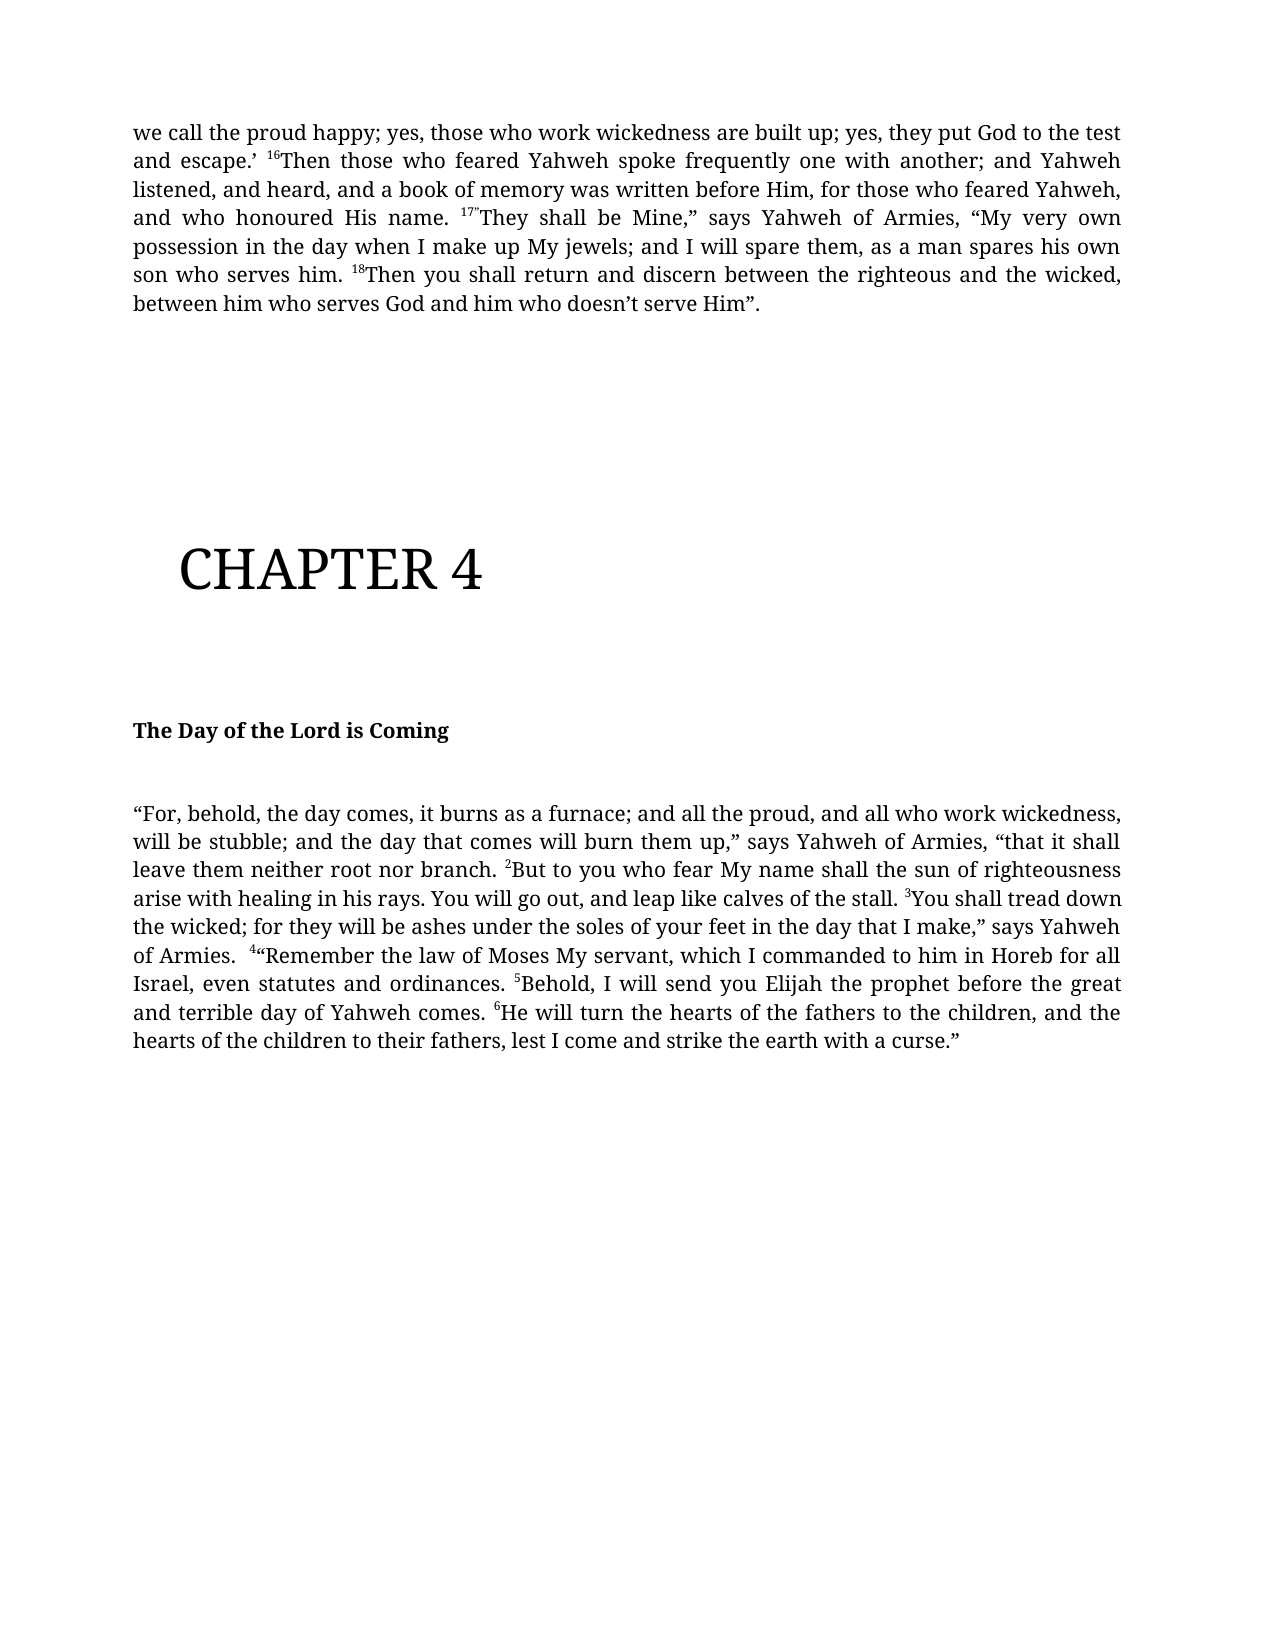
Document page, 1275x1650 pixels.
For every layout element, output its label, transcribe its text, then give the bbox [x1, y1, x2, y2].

text CHAPTER 4 [133, 524, 1122, 606]
text The Day of the Lord is Coming [133, 716, 1122, 744]
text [133, 118, 1122, 317]
text “For, behold, the day comes, it burns as a furnace; and all the proud, and all who work wickedness, will be stubble; and the day that comes will burn them up,” says Yahweh of Armies, “that it shall leave them neither root nor branch. 2But to you who fear My name shall the sun of righteousness arise with healing in his rays. You will go out, and leap like calves of the stall. 3You shall tread down the wicked; for they will be ashes under the soles of your feet in the day that I make,” says Yahweh of Armies. 4“Remember the law of Moses My servant, which I commanded to him in Horeb for all Israel, even statutes and ordinances. 5Behold, I will send you Elijah the prophet before the great and terrible day of Yahweh comes. 6He will turn the hearts of the fathers to the children, and the hearts of the children to their fathers, lest I come and strike the earth with a curse.” [133, 799, 1122, 1055]
